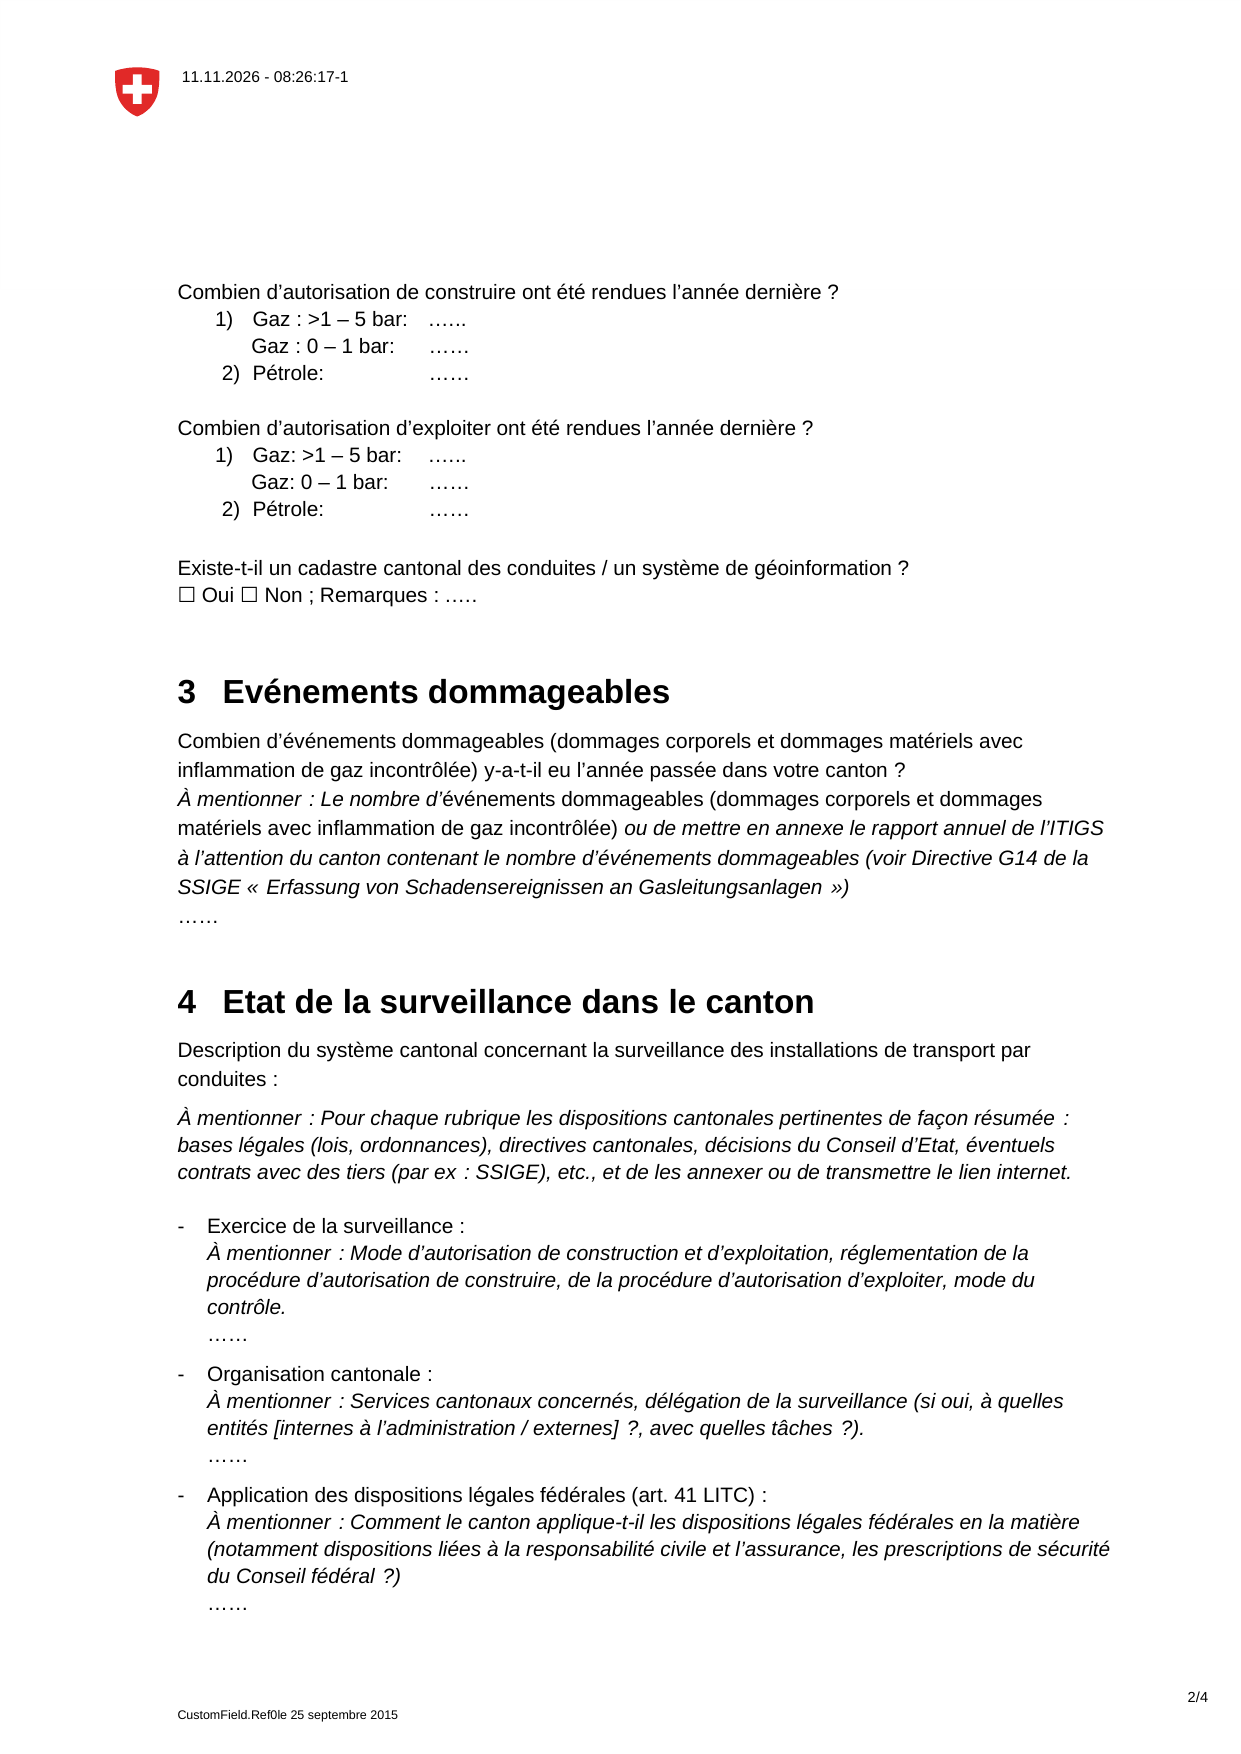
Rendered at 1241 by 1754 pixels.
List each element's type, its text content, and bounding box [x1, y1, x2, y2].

text À mentionner : Le nombre d’événements dommageables (dommages corporels et dommages matériels avec inflammation de gaz incontrôlée) ou de mettre en annexe le rapport annuel de l’ITIGS à l’attention du canton contenant le nombre d’événements dommageables (voir Directive G14 de la SSIGE « Erfassung von Schadensereignissen an Gasleitungsanlagen ») [177, 782, 1122, 898]
text À mentionner : Comment le canton applique-t-il les dispositions légales fédérales en la matière (notamment dispositions liées à la responsabilité civile et l’assurance, les prescriptions de sécurité du Conseil fédéral ?) [207, 1508, 1122, 1589]
text Oui Non ; Remarques : [177, 580, 1122, 609]
list Gaz : >1 – 5 bar: [215, 305, 1122, 332]
list Pétrole: [222, 359, 1122, 386]
list Gaz: 0 – 1 bar: [147, 467, 1122, 494]
text Combien d’événements dommageables (dommages corporels et dommages matériels avec inflammation de gaz incontrôlée) y-a-t-il eu l’année passée dans votre canton ? [177, 723, 1122, 782]
list Gaz: >1 – 5 bar: [215, 440, 1122, 467]
list Application des dispositions légales fédérales (art. 41 LITC) : [177, 1481, 1122, 1508]
text Description du système cantonal concernant la surveillance des installations de transport par conduites : [177, 1033, 1122, 1091]
list Organisation cantonale : [177, 1360, 1122, 1387]
text À mentionner : Mode d’autorisation de construction et d’exploitation, réglementation de la procédure d’autorisation de construire, de la procédure d’autorisation d’exploiter, mode du contrôle. [207, 1239, 1122, 1320]
subtitle Evénements dommageables [177, 672, 1122, 711]
text À mentionner : Pour chaque rubrique les dispositions cantonales pertinentes de façon résumée : bases légales (lois, ordonnances), directives cantonales, décisions du Conseil d’Etat, éventuels contrats avec des tiers (par ex : SSIGE), etc., et de les annexer ou de transmettre le lien internet. [177, 1103, 1122, 1185]
text Combien d’autorisation d’exploiter ont été rendues l’année dernière ? [177, 413, 1122, 440]
subtitle Etat de la surveillance dans le canton [177, 982, 1122, 1020]
list Pétrole: [222, 494, 1122, 522]
text Combien d’autorisation de construire ont été rendues l’année dernière ? [177, 278, 1122, 305]
list Exercice de la surveillance : [177, 1212, 1122, 1239]
text Existe-t-il un cadastre cantonal des conduites / un système de géoinformation ? [177, 551, 1122, 580]
list Gaz : 0 – 1 bar: [147, 332, 1122, 359]
text À mentionner : Services cantonaux concernés, délégation de la surveillance (si oui, à quelles entités [internes à l’administration / externes] ?, avec quelles tâches ?). [207, 1387, 1122, 1441]
